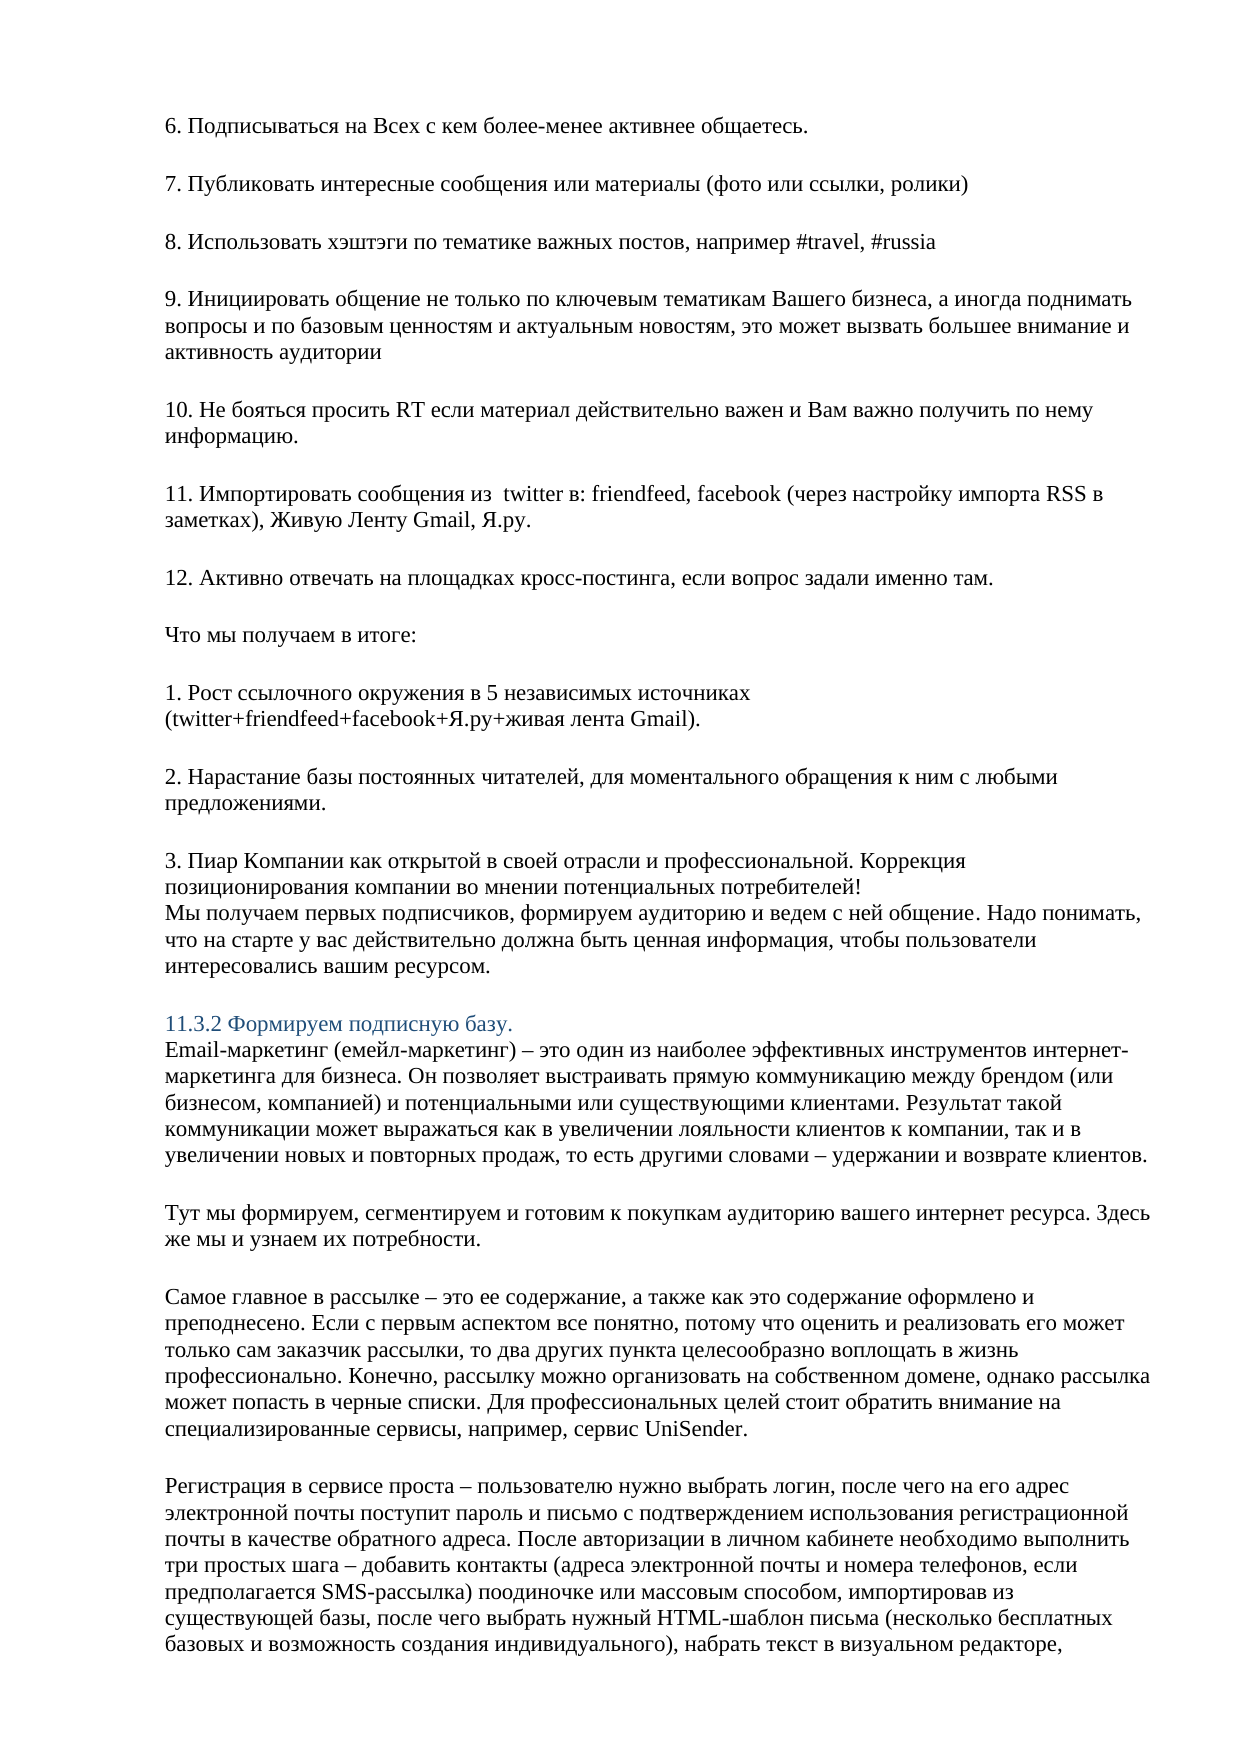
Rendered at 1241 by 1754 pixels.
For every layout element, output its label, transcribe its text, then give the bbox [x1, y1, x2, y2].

subtitle 11.3.2 Формируем подписную базу. [164, 1010, 1157, 1036]
text 6. Подписываться на Всех с кем более-менее активнее общаетесь. [164, 112, 1157, 139]
text 3. Пиар Компании как открытой в своей отрасли и профессиональной. Коррекция позиционирования компании во мнении потенциальных потребителей! Мы получаем первых подписчиков, формируем аудиторию и ведем с ней общение. Надо понимать, что на старте у вас действительно должна быть ценная информация, чтобы пользователи интересовались вашим ресурсом. [164, 847, 1157, 978]
text Что мы получаем в итоге: [164, 621, 1157, 647]
text 12. Активно отвечать на площадках кросс-постинга, если вопрос задали именно там. [164, 563, 1157, 590]
text 10. Не бояться просить RT если материал действительно важен и Вам важно получить по нему информацию. [164, 396, 1157, 448]
text 7. Публиковать интересные сообщения или материалы (фото или ссылки, ролики) [164, 170, 1157, 196]
text 9. Инициировать общение не только по ключевым тематикам Вашего бизнеса, а иногда поднимать вопросы и по базовым ценностям и актуальным новостям, это может вызвать большее внимание и активность аудитории [164, 285, 1157, 364]
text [164, 1472, 1157, 1657]
text 2. Нарастание базы постоянных читателей, для моментального обращения к ним с любыми предложениями. [164, 763, 1157, 815]
text Тут мы формируем, сегментируем и готовим к покупкам аудиторию вашего интернет ресурса. Здесь же мы и узнаем их потребности. [164, 1199, 1157, 1252]
text 11. Импортировать сообщения из twitter в: friendfeed, facebook (через настройку импорта RSS в заметках), Живую Ленту Gmail, Я.ру. [164, 479, 1157, 532]
text Самое главное в рассылке – это ее содержание, а также как это содержание оформлено и преподнесено. Если с первым аспектом все понятно, потому что оценить и реализовать его может только сам заказчик рассылки, то два других пункта целесообразно воплощать в жизнь профессионально. Конечно, рассылку можно организовать на собственном домене, однако рассылка может попасть в черные списки. Для профессиональных целей стоит обратить внимание на специализированные сервисы, например, сервис UniSender. [164, 1283, 1157, 1441]
text 8. Использовать хэштэги по тематике важных постов, например #travel, #russia [164, 228, 1157, 254]
text Email-маркетинг (емейл-маркетинг) – это один из наиболее эффективных инструментов интернет-маркетинга для бизнеса. Он позволяет выстраивать прямую коммуникацию между брендом (или бизнесом, компанией) и потенциальными или существующими клиентами. Результат такой коммуникации может выражаться как в увеличении лояльности клиентов к компании, так и в увеличении новых и повторных продаж, то есть другими словами – удержании и возврате клиентов. [164, 1036, 1157, 1168]
text 1. Рост ссылочного окружения в 5 независимых источниках (twitter+friendfeed+facebook+Я.ру+живая лента Gmail). [164, 679, 1157, 731]
